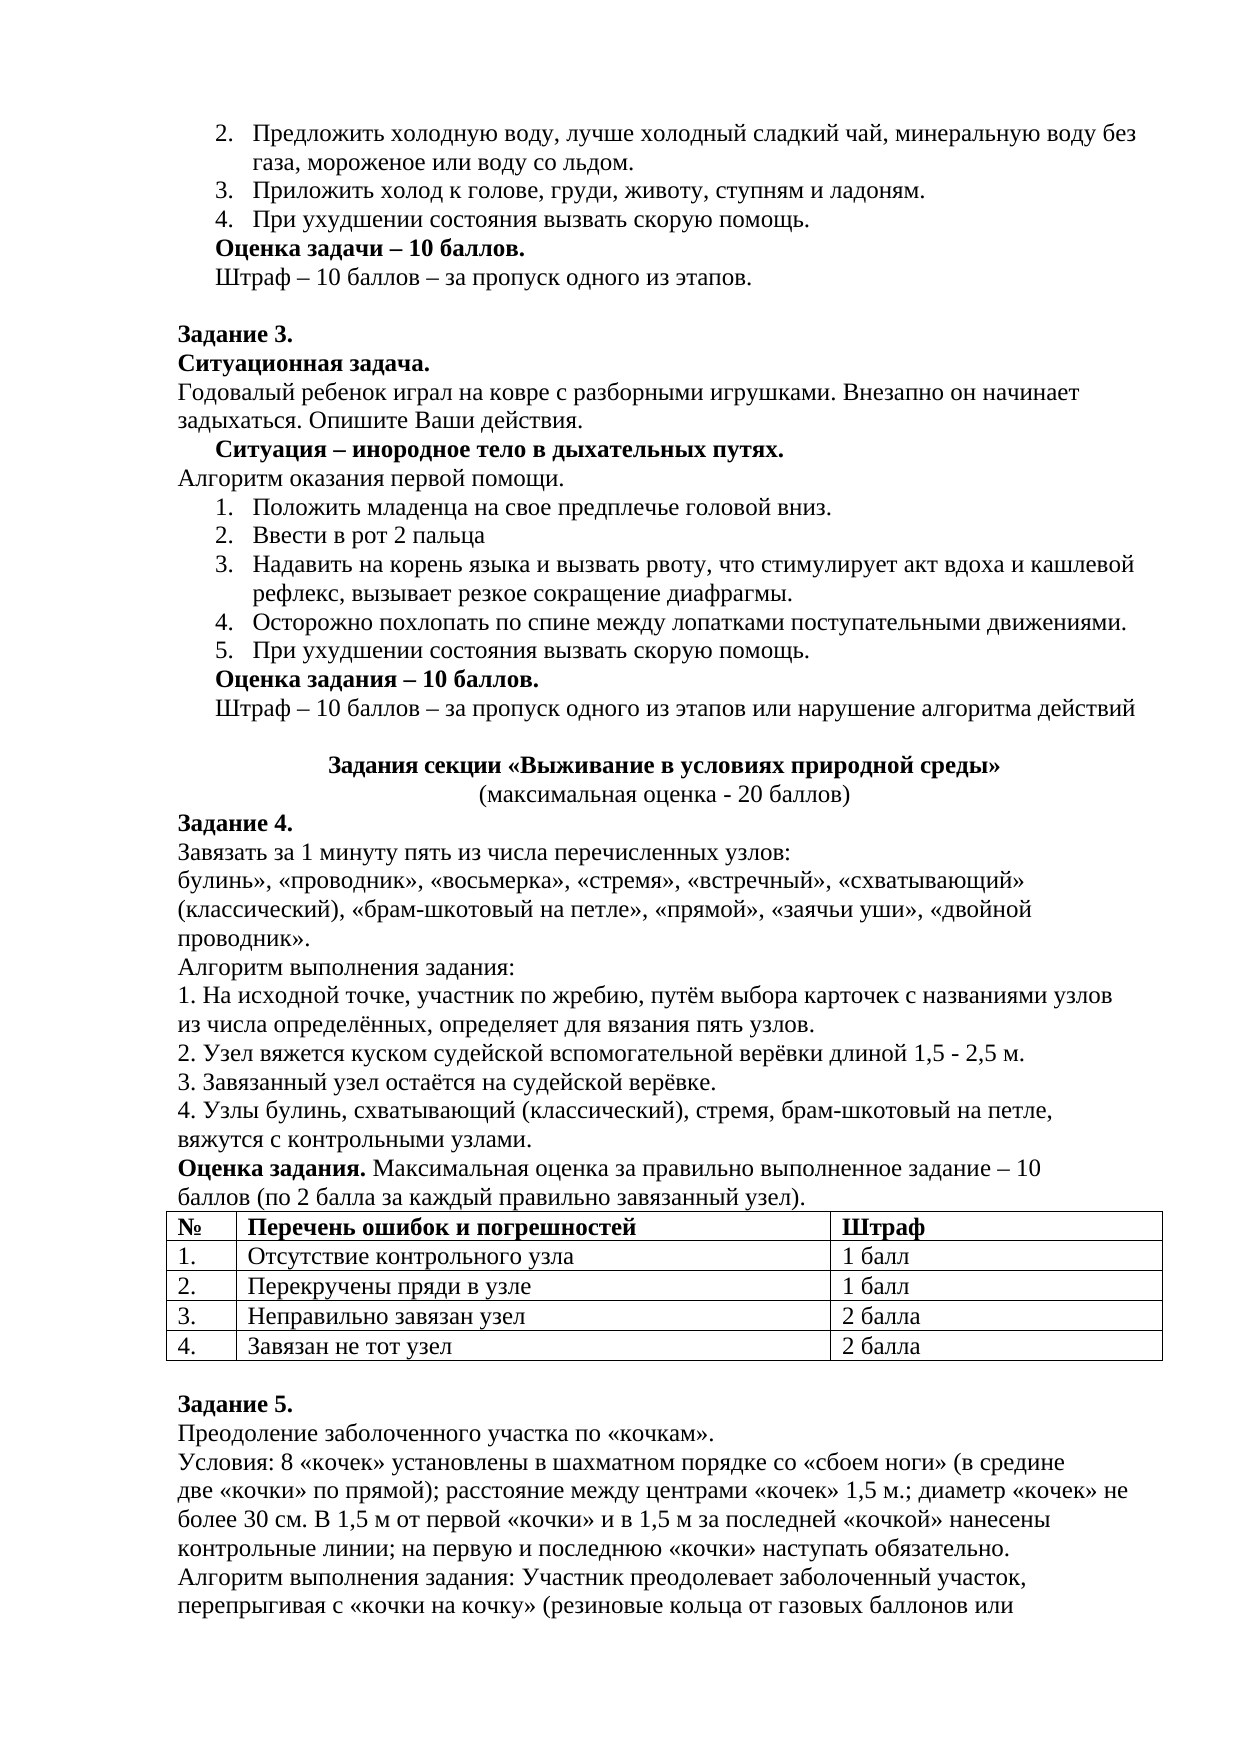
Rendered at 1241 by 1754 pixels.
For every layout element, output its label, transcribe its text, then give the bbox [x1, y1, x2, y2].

text более 30 см. В 1,5 м от первой «кочки» и в 1,5 м за последней «кочкой» нанесены [177, 1504, 1152, 1533]
table_cell Перекручены пряди в узле [237, 1271, 830, 1300]
text Завязать за 1 минуту пять из числа перечисленных узлов: [177, 837, 1152, 866]
table_header Перечень ошибок и погрешностей [237, 1212, 830, 1240]
text из числа определённых, определяет для вязания пять узлов. [177, 1009, 1152, 1038]
text Оценка задачи – 10 баллов. [215, 233, 1152, 262]
text Задание 3. [177, 319, 1152, 348]
text Оценка задания – 10 баллов. [215, 664, 1152, 693]
table_cell 1 балл [831, 1241, 1162, 1270]
text баллов (по 2 балла за каждый правильно завязанный узел). [177, 1182, 1152, 1211]
text Штраф – 10 баллов – за пропуск одного из этапов или нарушение алгоритма действий [215, 693, 1152, 722]
text перепрыгивая с «кочки на кочку» (резиновые кольца от газовых баллонов или [177, 1591, 1152, 1619]
text Годовалый ребенок играл на ковре с разборными игрушками. Внезапно он начинает задыхаться. Опишите Ваши действия. [177, 377, 1152, 434]
text 2. Узел вяжется куском судейской вспомогательной верёвки длиной 1,5 - 2,5 м. [177, 1038, 1152, 1067]
list Приложить холод к голове, груди, животу, ступням и ладоням. [215, 176, 1152, 204]
list Осторожно похлопать по спине между лопатками поступательными движениями. [215, 607, 1152, 636]
list Предложить холодную воду, лучше холодный сладкий чай, минеральную воду без газа, мороженое или воду со льдом. [215, 118, 1152, 176]
table_cell Завязан не тот узел [237, 1331, 830, 1359]
text 3. Завязанный узел остаётся на судейской верёвке. [177, 1067, 1152, 1096]
list При ухудшении состояния вызвать скорую помощь. [215, 636, 1152, 664]
text булинь», «проводник», «восьмерка», «стремя», «встречный», «схватывающий» (классический), «брам-шкотовый на петле», «прямой», «заячьи уши», «двойной проводник». [177, 866, 1152, 952]
text Алгоритм оказания первой помощи. [177, 463, 1152, 492]
table_header Штраф [831, 1212, 1162, 1240]
text 4. Узлы булинь, схватывающий (классический), стремя, брам-шкотовый на петле, [177, 1096, 1152, 1124]
text Алгоритм выполнения задания: Участник преодолевает заболоченный участок, [177, 1562, 1152, 1591]
text Задания секции «Выживание в условиях природной среды» [177, 751, 1152, 779]
text Алгоритм выполнения задания: [177, 952, 1152, 981]
text Условия: 8 «кочек» установлены в шахматном порядке со «сбоем ноги» (в средине [177, 1447, 1152, 1476]
text Ситуация – инородное тело в дыхательных путях. [215, 434, 1152, 463]
text Преодоление заболоченного участка по «кочкам». [177, 1418, 1152, 1447]
text Ситуационная задача. [177, 348, 1152, 377]
text Задание 4. [177, 808, 1152, 837]
table_cell 2 балла [831, 1331, 1162, 1359]
text (максимальная оценка - 20 баллов) [177, 779, 1152, 808]
text вяжутся с контрольными узлами. [177, 1124, 1152, 1153]
table_header № [167, 1212, 236, 1240]
list Надавить на корень языка и вызвать рвоту, что стимулирует акт вдоха и кашлевой рефлекс, вызывает резкое сокращение диафрагмы. [215, 549, 1152, 607]
table_cell Неправильно завязан узел [237, 1301, 830, 1330]
table_cell 1 балл [831, 1271, 1162, 1300]
table_cell [167, 1331, 236, 1359]
table_cell [167, 1301, 236, 1330]
list Положить младенца на свое предплечье головой вниз. [215, 492, 1152, 521]
text две «кочки» по прямой); расстояние между центрами «кочек» 1,5 м.; диаметр «кочек» не [177, 1476, 1152, 1504]
text Задание 5. [177, 1389, 1152, 1418]
table_cell Отсутствие контрольного узла [237, 1241, 830, 1270]
text Оценка задания. Максимальная оценка за правильно выполненное задание – 10 [177, 1153, 1152, 1182]
list Ввести в рот 2 пальца [215, 521, 1152, 549]
list При ухудшении состояния вызвать скорую помощь. [215, 204, 1152, 233]
text Штраф – 10 баллов – за пропуск одного из этапов. [215, 262, 1152, 291]
text 1. На исходной точке, участник по жребию, путём выбора карточек с названиями узлов [177, 981, 1152, 1009]
table_cell 2 балла [831, 1301, 1162, 1330]
text контрольные линии; на первую и последнюю «кочки» наступать обязательно. [177, 1533, 1152, 1562]
table_cell [167, 1271, 236, 1300]
table_cell [167, 1241, 236, 1270]
